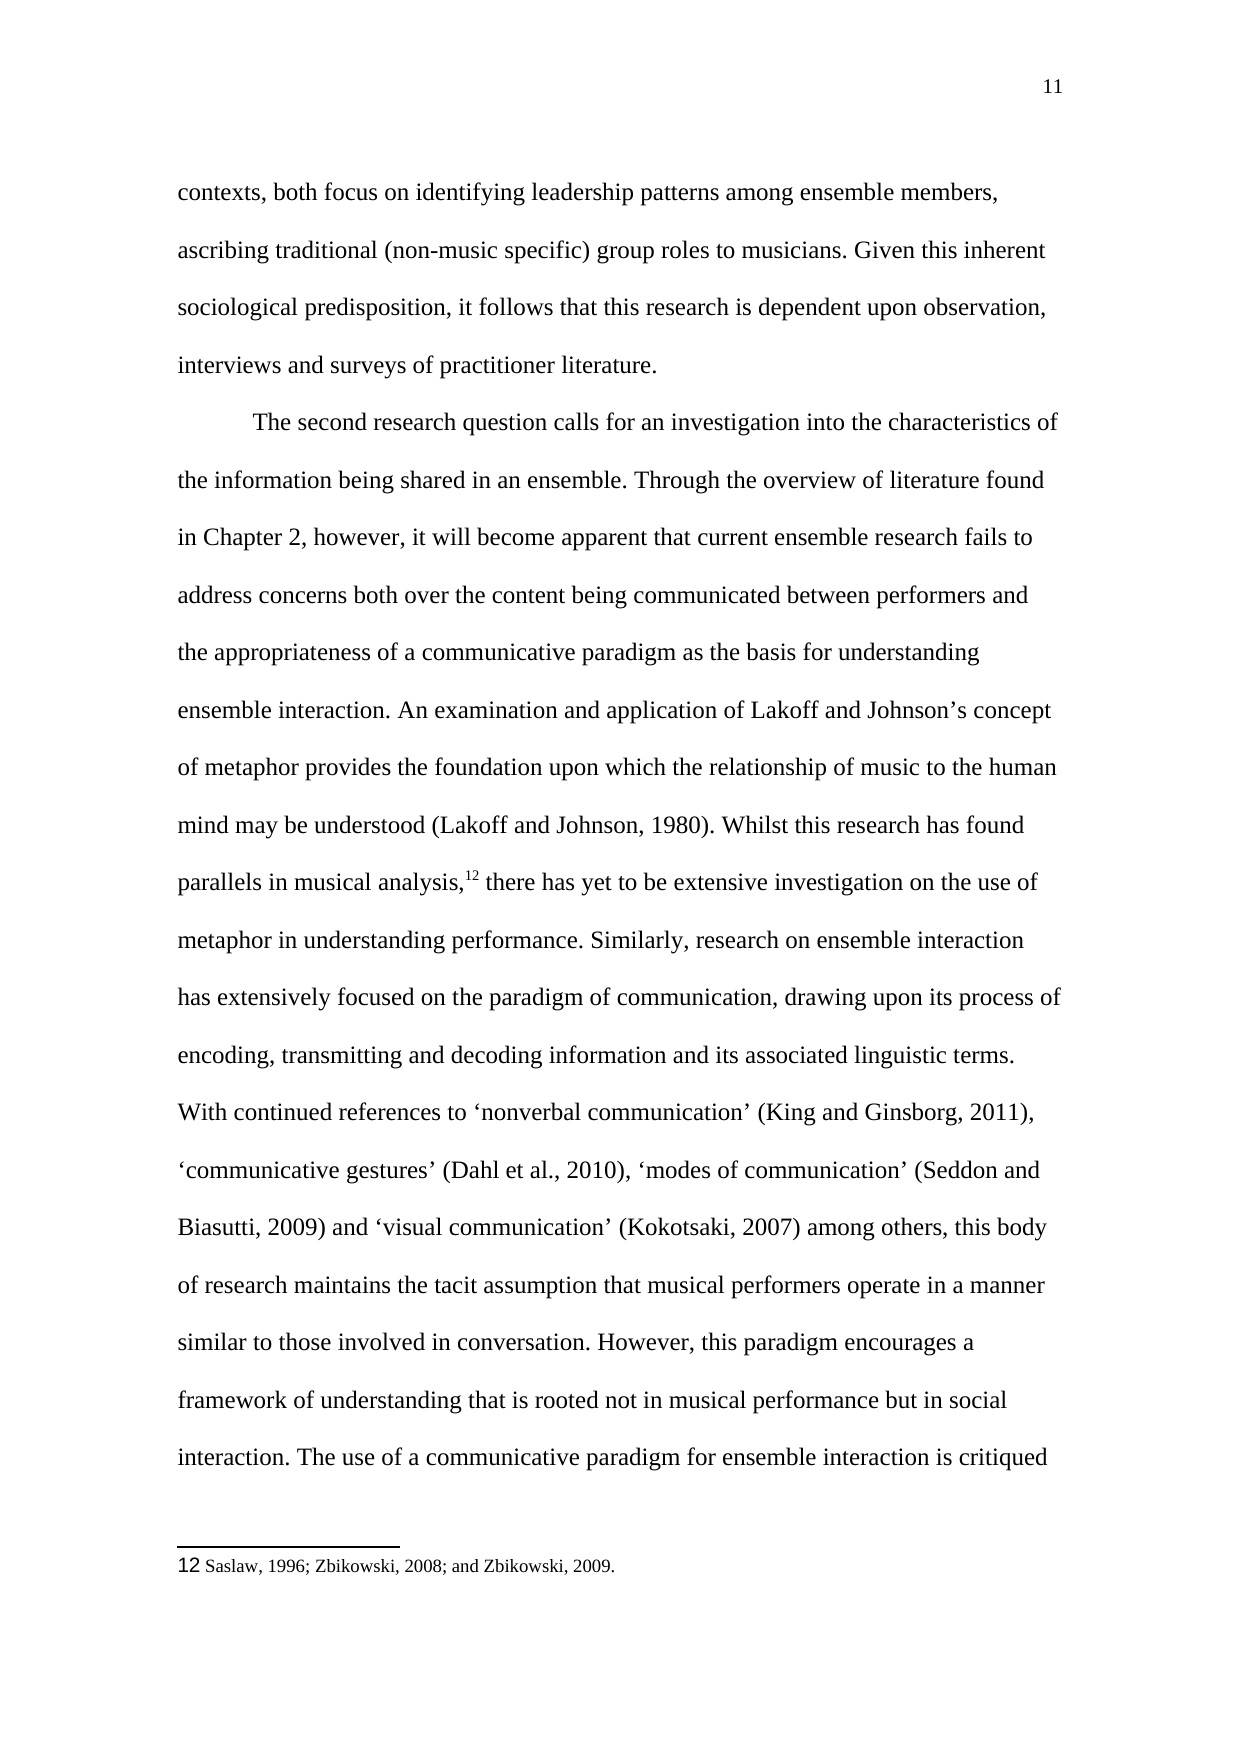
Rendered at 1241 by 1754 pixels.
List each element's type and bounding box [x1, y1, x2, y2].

text [177, 407, 1063, 1471]
text [177, 177, 1063, 378]
